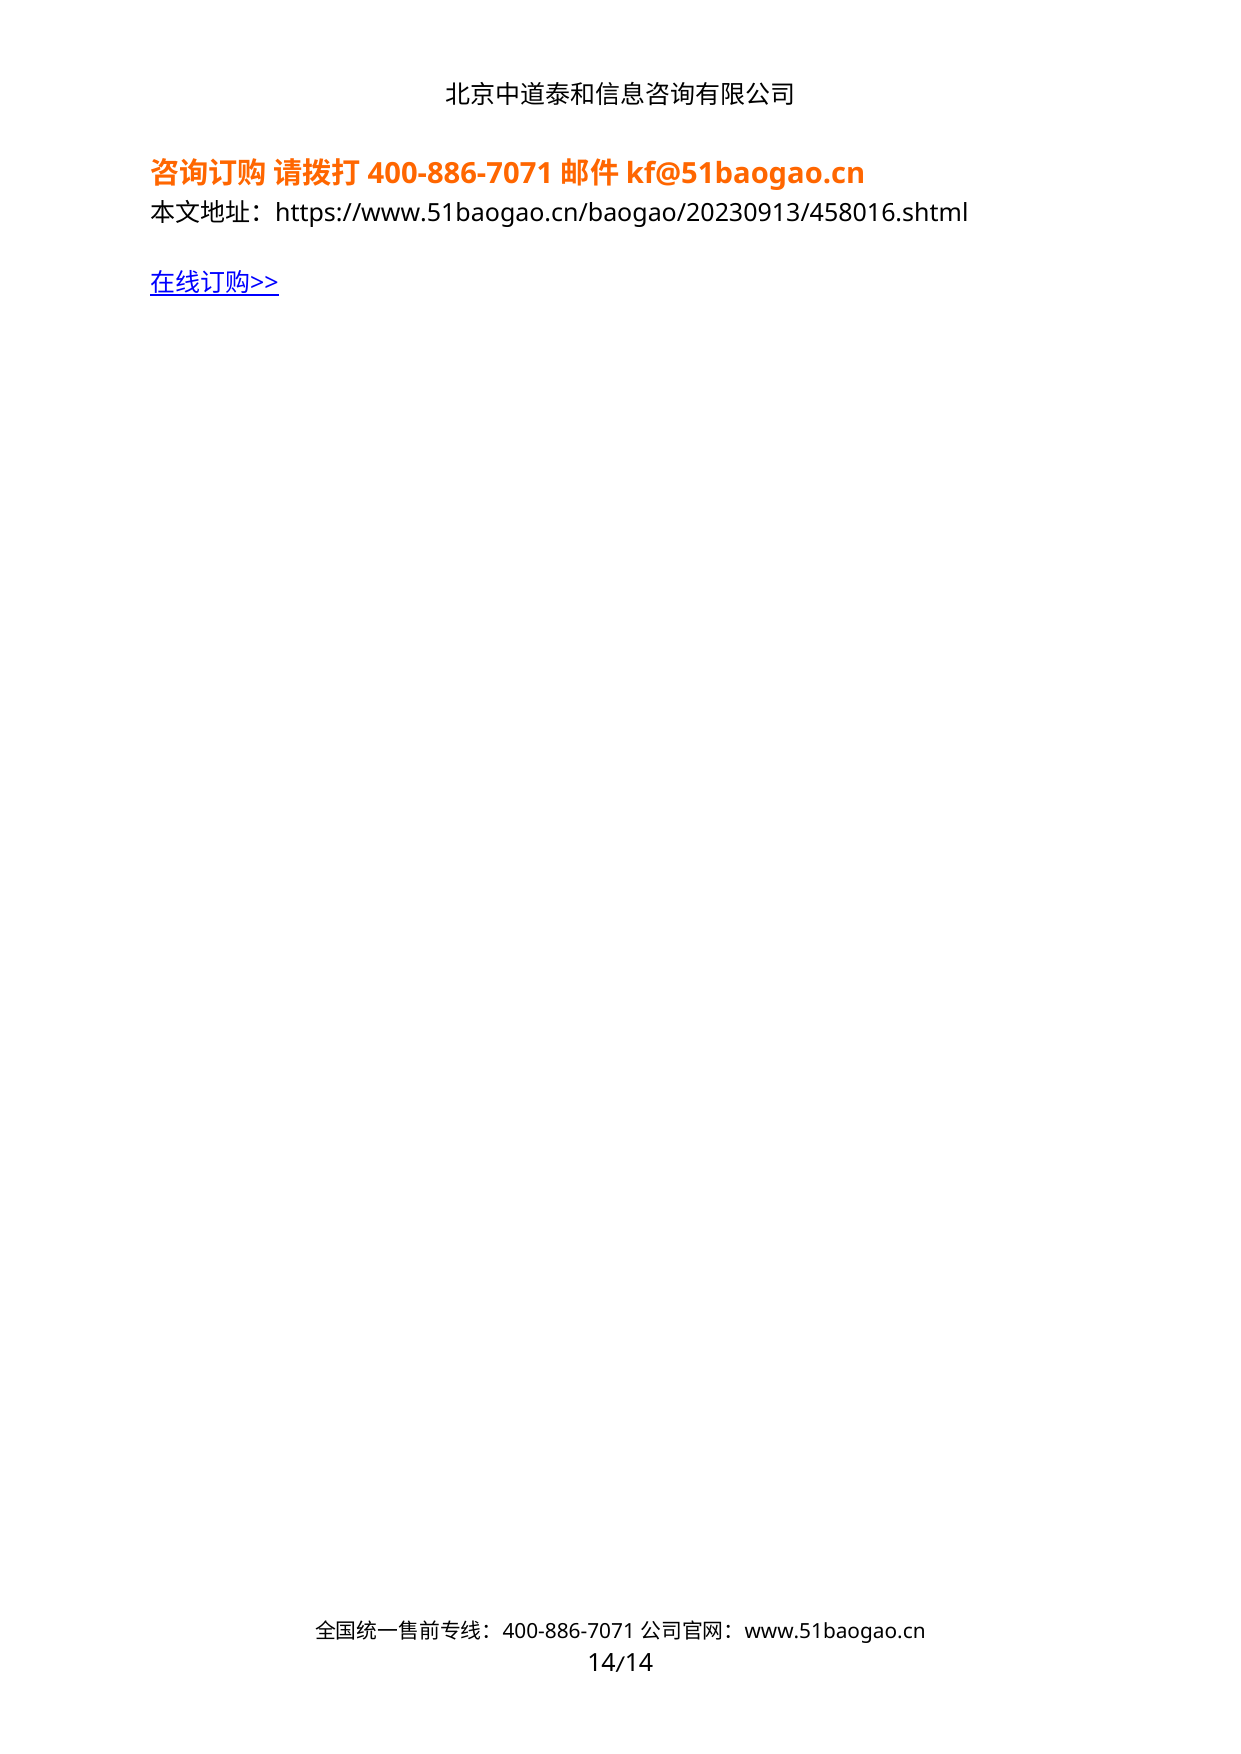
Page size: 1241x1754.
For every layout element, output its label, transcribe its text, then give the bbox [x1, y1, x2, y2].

text 在线订购>> [150, 229, 1090, 299]
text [150, 150, 1090, 229]
